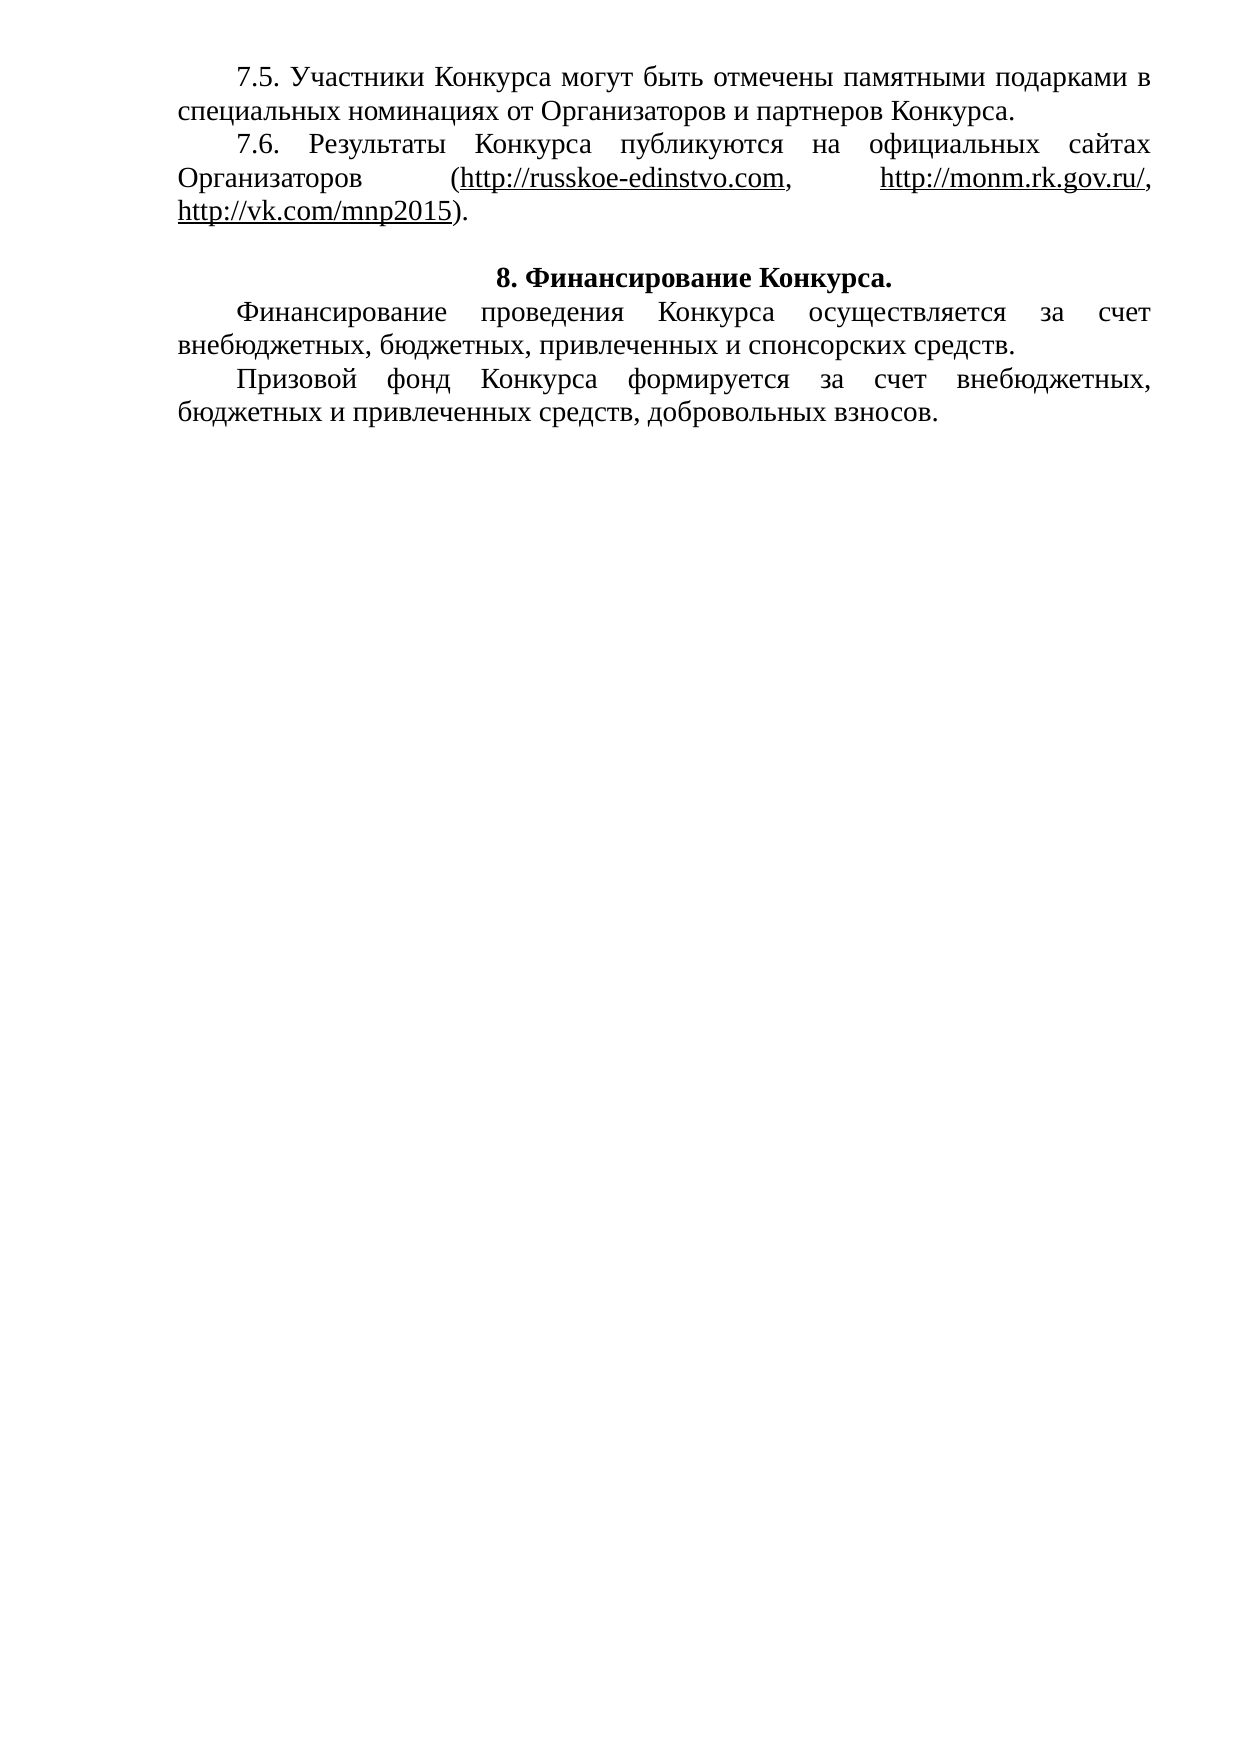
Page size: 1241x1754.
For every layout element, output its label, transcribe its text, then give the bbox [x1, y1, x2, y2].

text 7.5. Участники Конкурса могут быть отмечены памятными подарками в специальных номинациях от Организаторов и партнеров Конкурса. [177, 59, 1152, 126]
text 8. Финансирование Конкурса. [177, 260, 1152, 294]
text 7.6. Результаты Конкурса публикуются на официальных сайтах Организаторов (http://russkoe-edinstvo.com, http://monm.rk.gov.ru/, http://vk.com/mnp2015). [177, 126, 1152, 227]
text Призовой фонд Конкурса формируется за счет внебюджетных, бюджетных и привлеченных средств, добровольных взносов. [177, 361, 1152, 428]
text Финансирование проведения Конкурса осуществляется за счет внебюджетных, бюджетных, привлеченных и спонсорских средств. [177, 294, 1152, 361]
